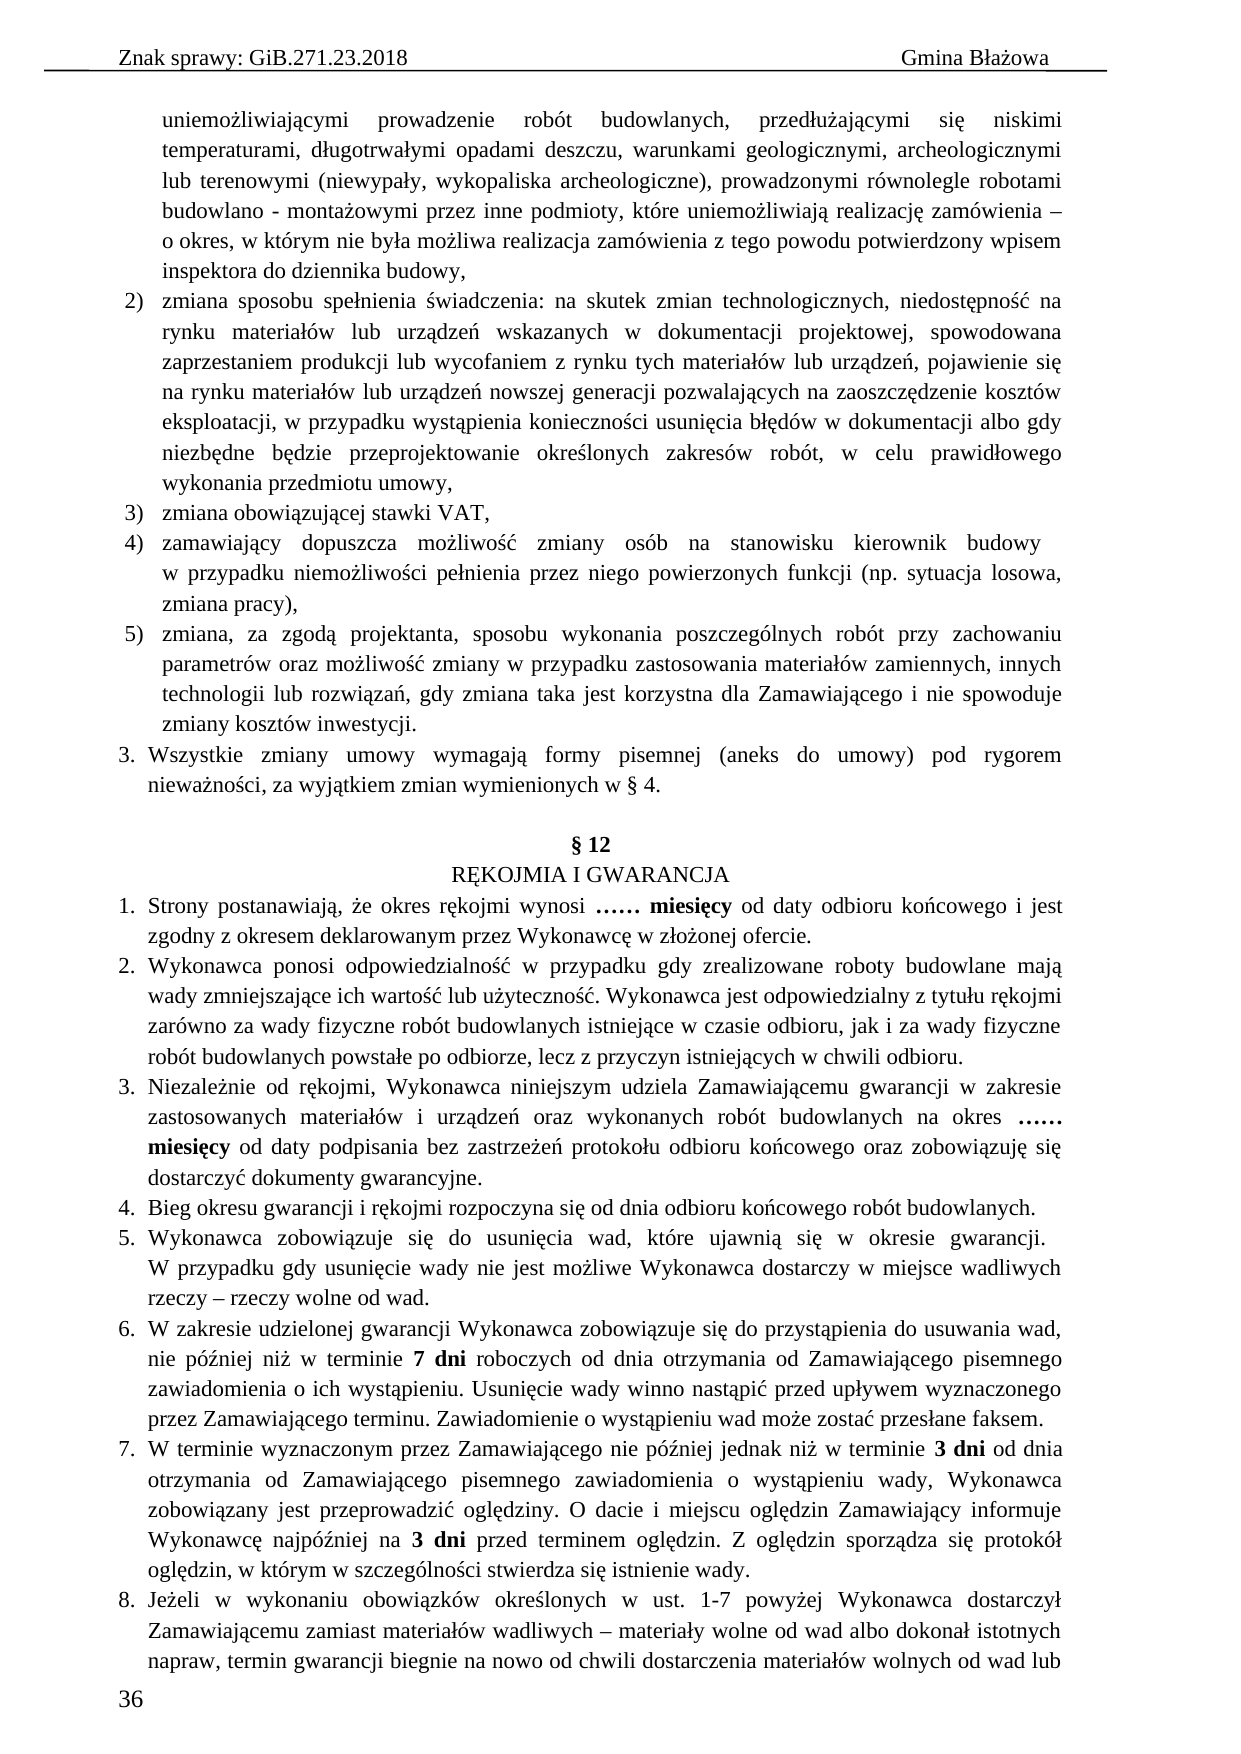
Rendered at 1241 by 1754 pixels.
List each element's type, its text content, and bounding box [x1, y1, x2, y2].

list Wszystkie zmiany umowy wymagają formy pisemnej (aneks do umowy) pod rygorem nieważności, za wyjątkiem zmian wymienionych w § 4. [118, 741, 1063, 797]
list zamawiający dopuszcza możliwość zmiany osób na stanowisku kierownik budowy w przypadku niemożliwości pełnienia przez niego powierzonych funkcji (np. sytuacja losowa, zmiana pracy), [124, 529, 1063, 616]
text § 12 [118, 831, 1063, 858]
list W terminie wyznaczonym przez Zamawiającego nie później jednak niż w terminie 3 dni od dnia otrzymania od Zamawiającego pisemnego zawiadomienia o wystąpieniu wady, Wykonawca zobowiązany jest przeprowadzić oględziny. O dacie i miejscu oględzin Zamawiający informuje Wykonawcę najpóźniej na 3 dni przed terminem oględzin. Z oględzin sporządza się protokół oględzin, w którym w szczególności stwierdza się istnienie wady. [118, 1436, 1063, 1583]
list Wykonawca ponosi odpowiedzialność w przypadku gdy zrealizowane roboty budowlane mają wady zmniejszające ich wartość lub użyteczność. Wykonawca jest odpowiedzialny z tytułu rękojmi zarówno za wady fizyczne robót budowlanych istniejące w czasie odbioru, jak i za wady fizyczne robót budowlanych powstałe po odbiorze, lecz z przyczyn istniejących w chwili odbioru. [118, 952, 1063, 1069]
list zmiana sposobu spełnienia świadczenia: na skutek zmian technologicznych, niedostępność na rynku materiałów lub urządzeń wskazanych w dokumentacji projektowej, spowodowana zaprzestaniem produkcji lub wycofaniem z rynku tych materiałów lub urządzeń, pojawienie się na rynku materiałów lub urządzeń nowszej generacji pozwalających na zaoszczędzenie kosztów eksploatacji, w przypadku wystąpienia konieczności usunięcia błędów w dokumentacji albo gdy niezbędne będzie przeprojektowanie określonych zakresów robót, w celu prawidłowego wykonania przedmiotu umowy, [124, 288, 1063, 495]
text RĘKOJMIA I GWARANCJA [118, 862, 1063, 888]
list Wykonawca zobowiązuje się do usunięcia wad, które ujawnią się w okresie gwarancji. W przypadku gdy usunięcie wady nie jest możliwe Wykonawca dostarczy w miejsce wadliwych rzeczy – rzeczy wolne od wad. [118, 1224, 1063, 1311]
list zmiana, za zgodą projektanta, sposobu wykonania poszczególnych robót przy zachowaniu parametrów oraz możliwość zmiany w przypadku zastosowania materiałów zamiennych, innych technologii lub rozwiązań, gdy zmiana taka jest korzystna dla Zamawiającego i nie spowoduje zmiany kosztów inwestycji. [124, 620, 1063, 737]
list Strony postanawiają, że okres rękojmi wynosi …… miesięcy od daty odbioru końcowego i jest zgodny z okresem deklarowanym przez Wykonawcę w złożonej ofercie. [118, 892, 1063, 948]
list zmiana obowiązującej stawki VAT, [124, 499, 1063, 525]
list Bieg okresu gwarancji i rękojmi rozpoczyna się od dnia odbioru końcowego robót budowlanych. [118, 1194, 1063, 1220]
list Niezależnie od rękojmi, Wykonawca niniejszym udziela Zamawiającemu gwarancji w zakresie zastosowanych materiałów i urządzeń oraz wykonanych robót budowlanych na okres …… miesięcy od daty podpisania bez zastrzeżeń protokołu odbioru końcowego oraz zobowiązuję się dostarczyć dokumenty gwarancyjne. [118, 1073, 1063, 1190]
list W zakresie udzielonej gwarancji Wykonawca zobowiązuje się do przystąpienia do usuwania wad, nie później niż w terminie 7 dni roboczych od dnia otrzymania od Zamawiającego pisemnego zawiadomienia o ich wystąpieniu. Usunięcie wady winno nastąpić przed upływem wyznaczonego przez Zamawiającego terminu. Zawiadomienie o wystąpieniu wad może zostać przesłane faksem. [118, 1315, 1063, 1432]
